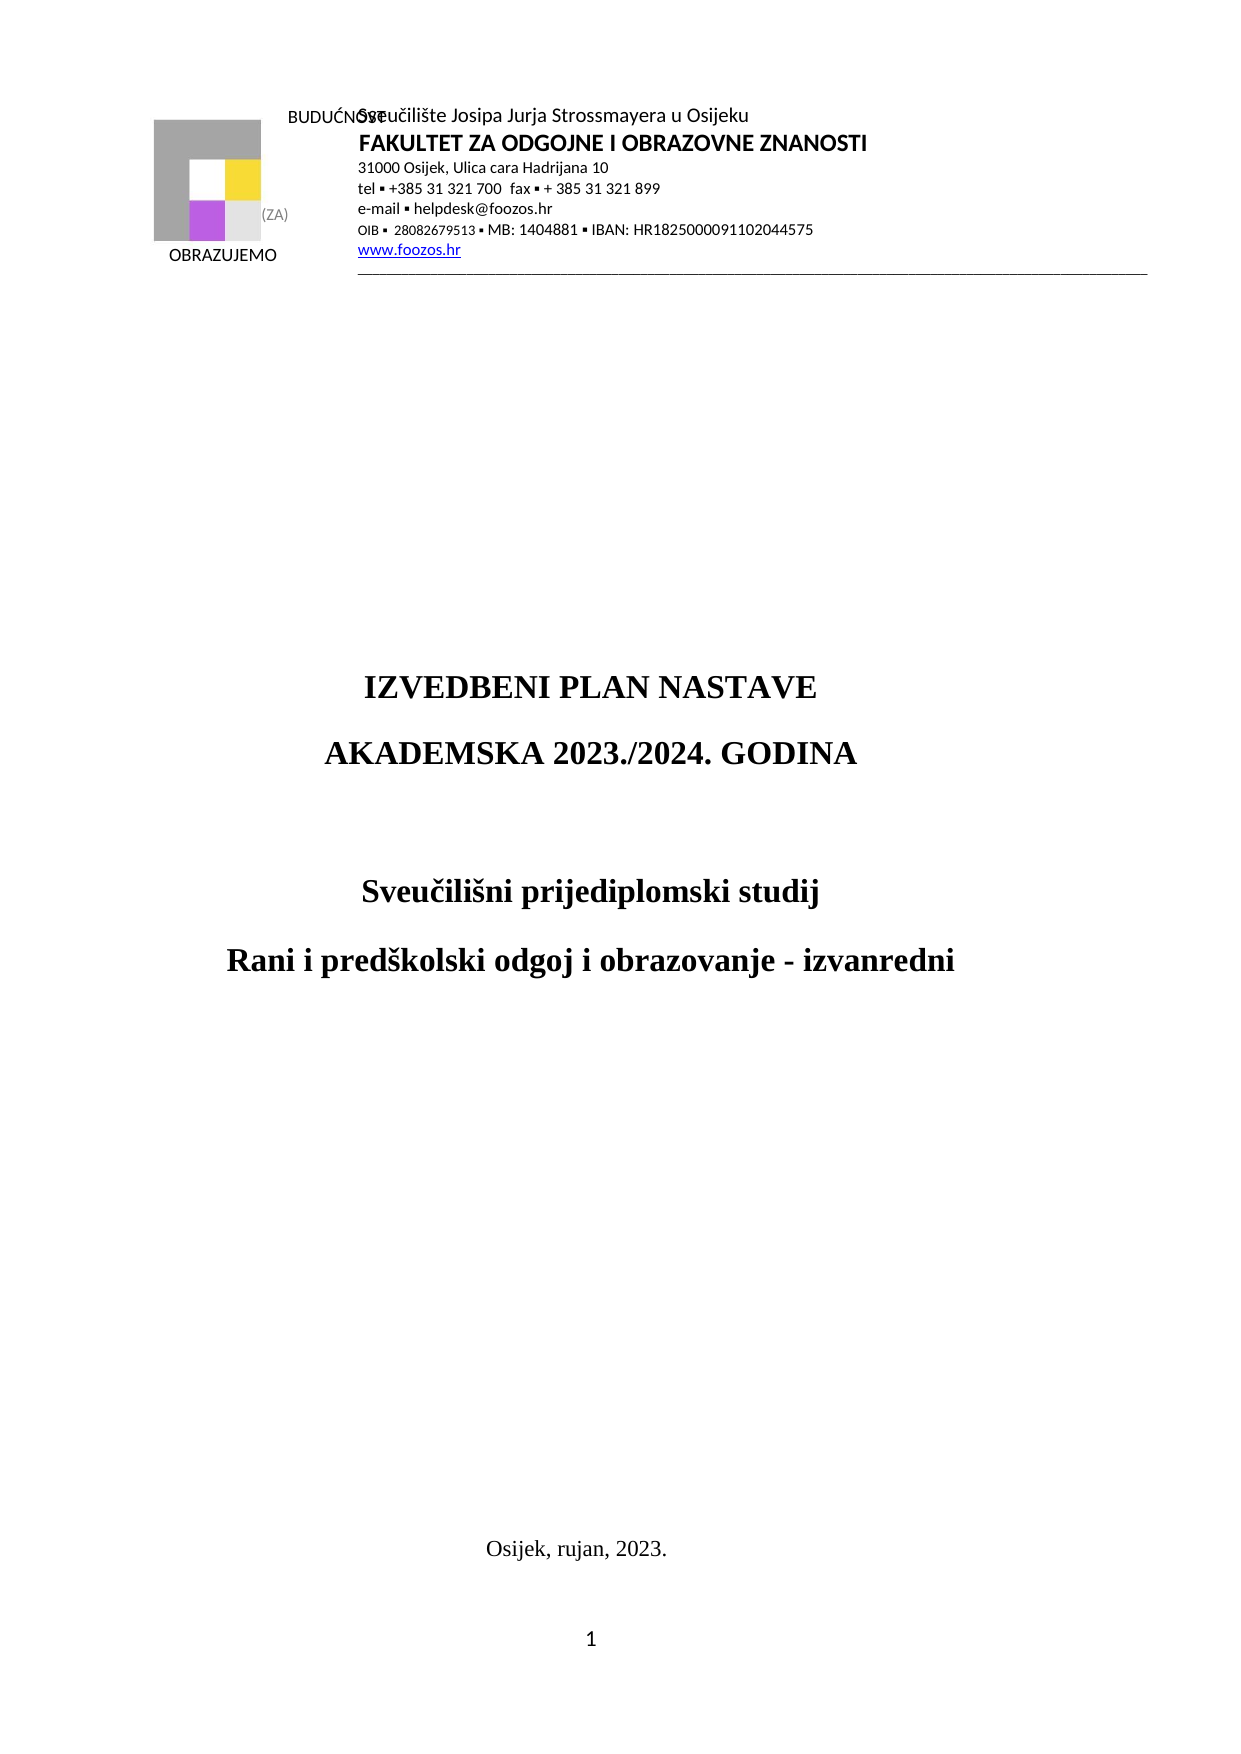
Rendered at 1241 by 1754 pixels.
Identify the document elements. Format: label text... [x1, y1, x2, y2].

text Sveučilišni prijediplomski studij [133, 872, 1048, 910]
text Rani i predškolski odgoj i obrazovanje - izvanredni [133, 941, 1048, 979]
picture [139, 105, 270, 258]
picture [171, 250, 179, 258]
table_header Sveučilište Josipa Jurja Strossmayera u Osijeku FAKULTET ZA ODGOJNE I OBRAZOVNE ZNANOSTI 31000 Osijek, Ulica cara Hadrijana 10 tel ▪ +385 31 321 700 fax ▪ + 385 31 321 899 e-mail ▪ helpdesk@foozos.hr OIB ▪ 28082679513 ▪ MB: 1404881 ▪ IBAN: HR1825000091102044575 www.foozos.hr _____________________________________________________________________________________________________________ [346, 78, 1167, 277]
text IZVEDBENI NASTAVE [133, 667, 1048, 706]
text AKADEMSKA 2023./2024. GODINA [133, 733, 1048, 772]
text Osijek, rujan, 2023. [133, 1535, 986, 1562]
table_header [133, 78, 346, 277]
